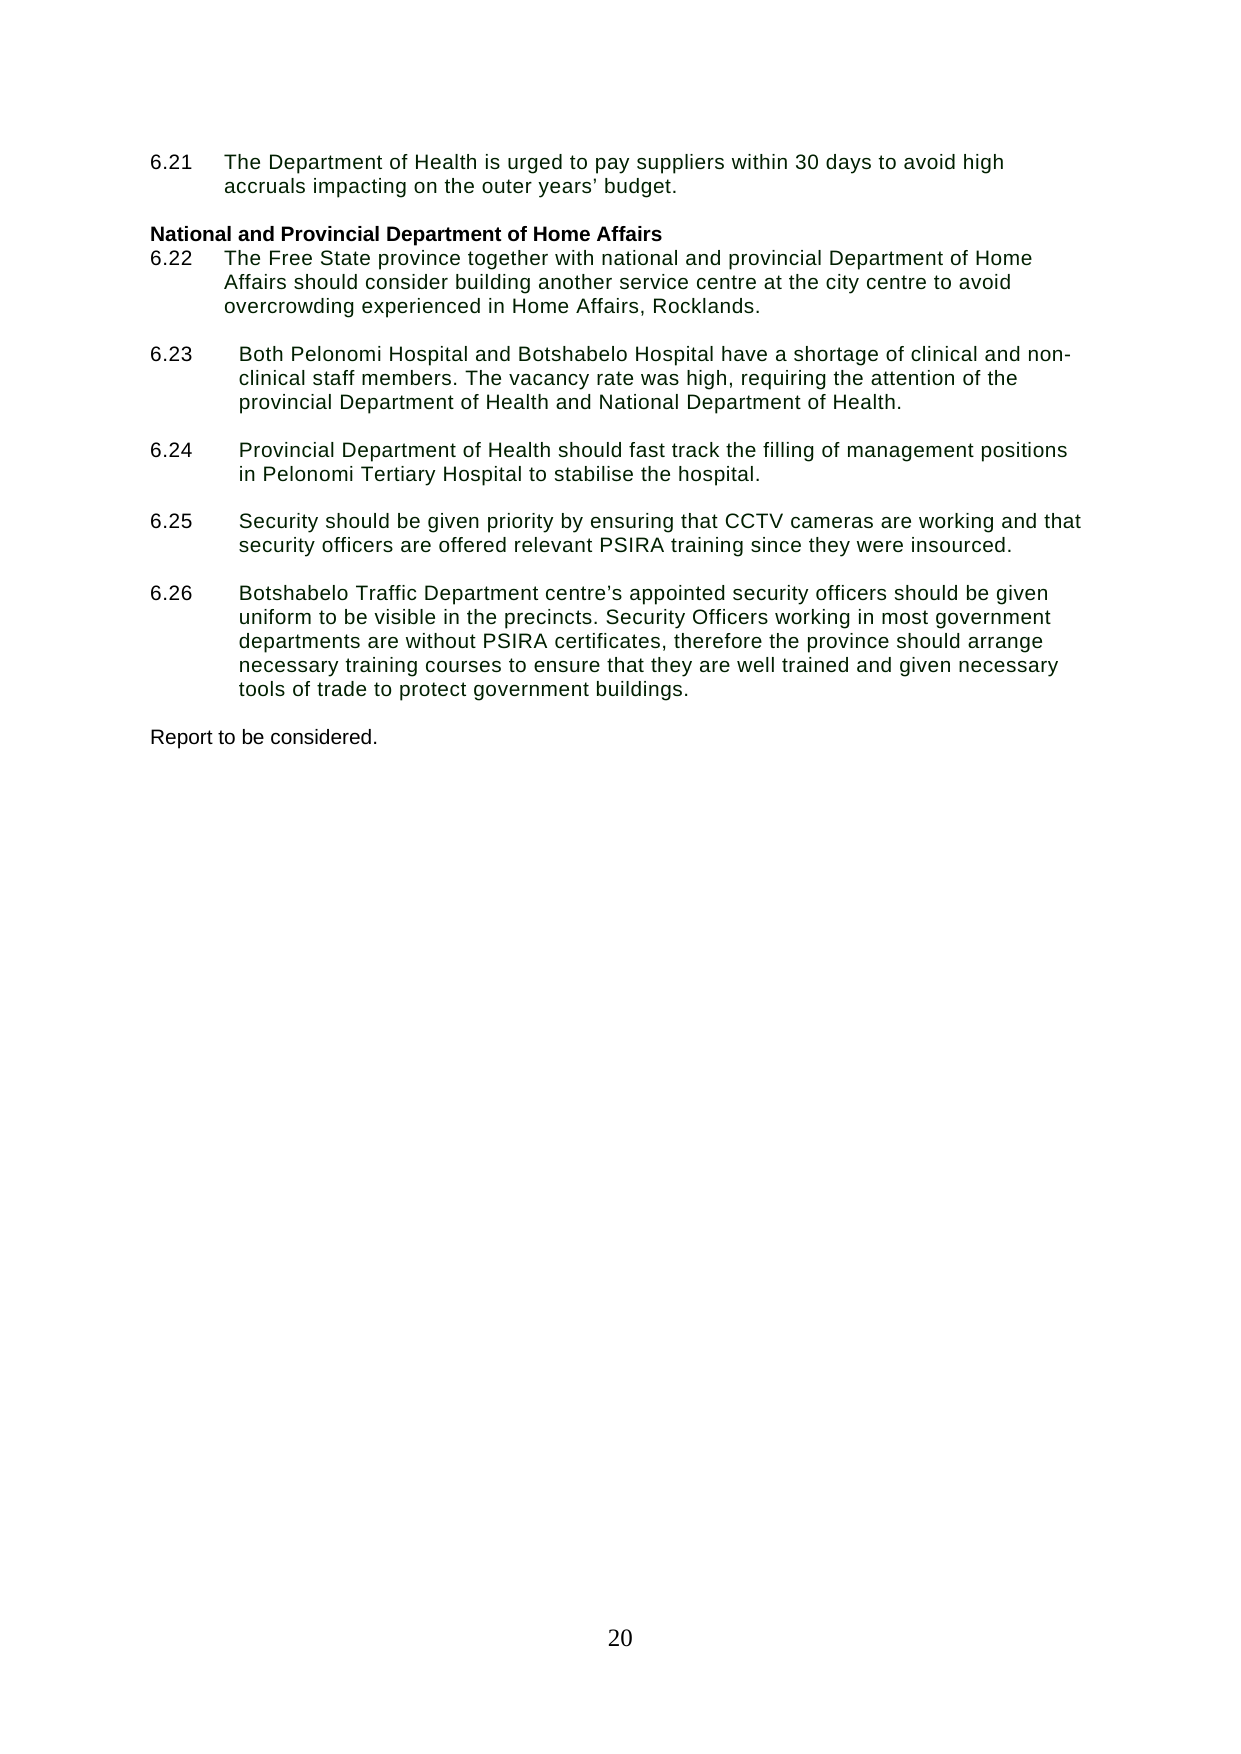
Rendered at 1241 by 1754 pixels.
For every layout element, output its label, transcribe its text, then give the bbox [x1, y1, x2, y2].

list The Department of Health is urged to pay suppliers within 30 days to avoid high accruals impacting on the outer years’ budget. [150, 150, 1090, 198]
list Security should be given priority by ensuring that CCTV cameras are working and that security officers are offered relevant PSIRA training since they were insourced. [150, 509, 1090, 557]
list The Free State province together with national and provincial Department of Home Affairs should consider building another service centre at the city centre to avoid overcrowding experienced in Home Affairs, Rocklands. [150, 246, 1090, 318]
list Both Pelonomi Hospital and Botshabelo Hospital have a shortage of clinical and non-clinical staff members. The vacancy rate was high, requiring the attention of the provincial Department of Health and National Department of Health. [150, 342, 1090, 413]
list Provincial Department of Health should fast track the filling of management positions in Pelonomi Tertiary Hospital to stabilise the hospital. [150, 437, 1090, 485]
text National and Provincial Department of Home Affairs [150, 222, 1090, 246]
list Botshabelo Traffic Department centre’s appointed security officers should be given uniform to be visible in the precincts. Security Officers working in most government departments are without PSIRA certificates, therefore the province should arrange necessary training courses to ensure that they are well trained and given necessary tools of trade to protect government buildings. [150, 581, 1090, 701]
text Report to be considered. [150, 725, 1090, 749]
